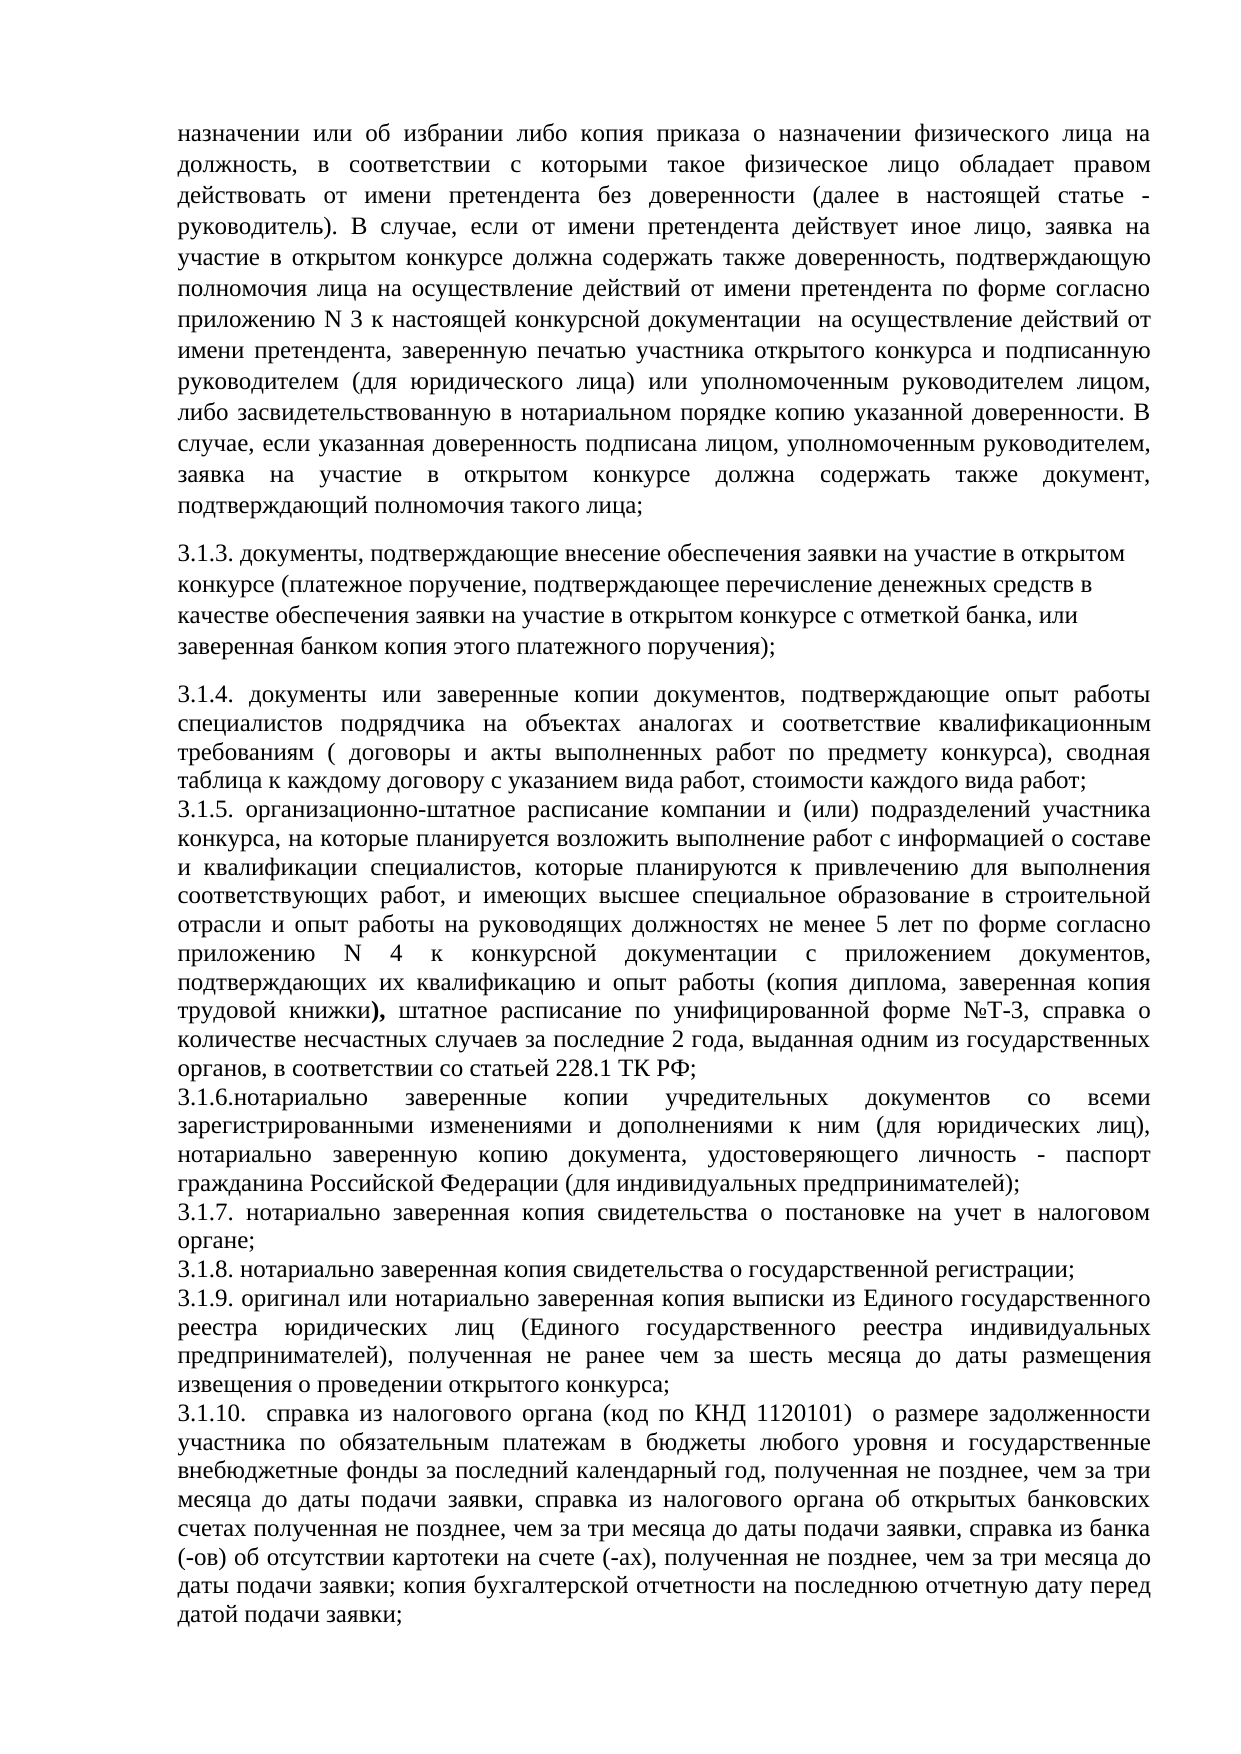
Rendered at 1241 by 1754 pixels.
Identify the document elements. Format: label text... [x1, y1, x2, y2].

text 3.1.3. документы, подтверждающие внесение обеспечения заявки на участие в открытом конкурсе (платежное поручение, подтверждающее перечисление денежных средств в качестве обеспечения заявки на участие в открытом конкурсе с отметкой банка, или заверенная банком копия этого платежного поручения); [177, 538, 1152, 660]
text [177, 118, 1152, 519]
text 3.1.8. нотариально заверенная копия свидетельства о государственной регистрации; [177, 1254, 1152, 1283]
text 3.1.5. организационно-штатное расписание компании и (или) подразделений участника конкурса, на которые планируется возложить выполнение работ с информацией о составе и квалификации специалистов, которые планируются к привлечению для выполнения соответствующих работ, и имеющих высшее специальное образование в строительной отрасли и опыт работы на руководящих должностях не менее 5 лет по форме согласно приложению N 4 к конкурсной документации с приложением документов, подтверждающих их квалификацию и опыт работы (копия диплома, заверенная копия трудовой книжки), штатное расписание по унифицированной форме №Т-3, справка о количестве несчастных случаев за последние 2 года, выданная одним из государственных органов, в соответствии со статьей 228.1 ТК РФ; [177, 794, 1152, 1082]
text 3.1.9. оригинал или нотариально заверенная копия выписки из Единого государственного реестра юридических лиц (Единого государственного реестра индивидуальных предпринимателей), полученная не ранее чем за шесть месяца до даты размещения извещения о проведении открытого конкурса; [177, 1283, 1152, 1398]
text 3.1.7. нотариально заверенная копия свидетельства о постановке на учет в налоговом органе; [177, 1197, 1152, 1254]
text 3.1.4. документы или заверенные копии документов, подтверждающие опыт работы специалистов подрядчика на объектах аналогах и соответствие квалификационным требованиям ( договоры и акты выполненных работ по предмету конкурса), сводная таблица к каждому договору с указанием вида работ, стоимости каждого вида работ; [177, 679, 1152, 794]
text 3.1.6.нотариально заверенные копии учредительных документов со всеми зарегистрированными изменениями и дополнениями к ним (для юридических лиц), нотариально заверенную копию документа, удостоверяющего личность - паспорт гражданина Российской Федерации (для индивидуальных предпринимателей); [177, 1082, 1152, 1197]
text 3.1.10. справка из налогового органа (код по КНД 1120101) о размере задолженности участника по обязательным платежам в бюджеты любого уровня и государственные внебюджетные фонды за последний календарный год, полученная не позднее, чем за три месяца до даты подачи заявки, справка из налогового органа об открытых банковских счетах полученная не позднее, чем за три месяца до даты подачи заявки, справка из банка (-ов) об отсутствии картотеки на счете (-ах), полученная не позднее, чем за три месяца до даты подачи заявки; копия бухгалтерской отчетности на последнюю отчетную дату перед датой подачи заявки; [177, 1398, 1152, 1628]
